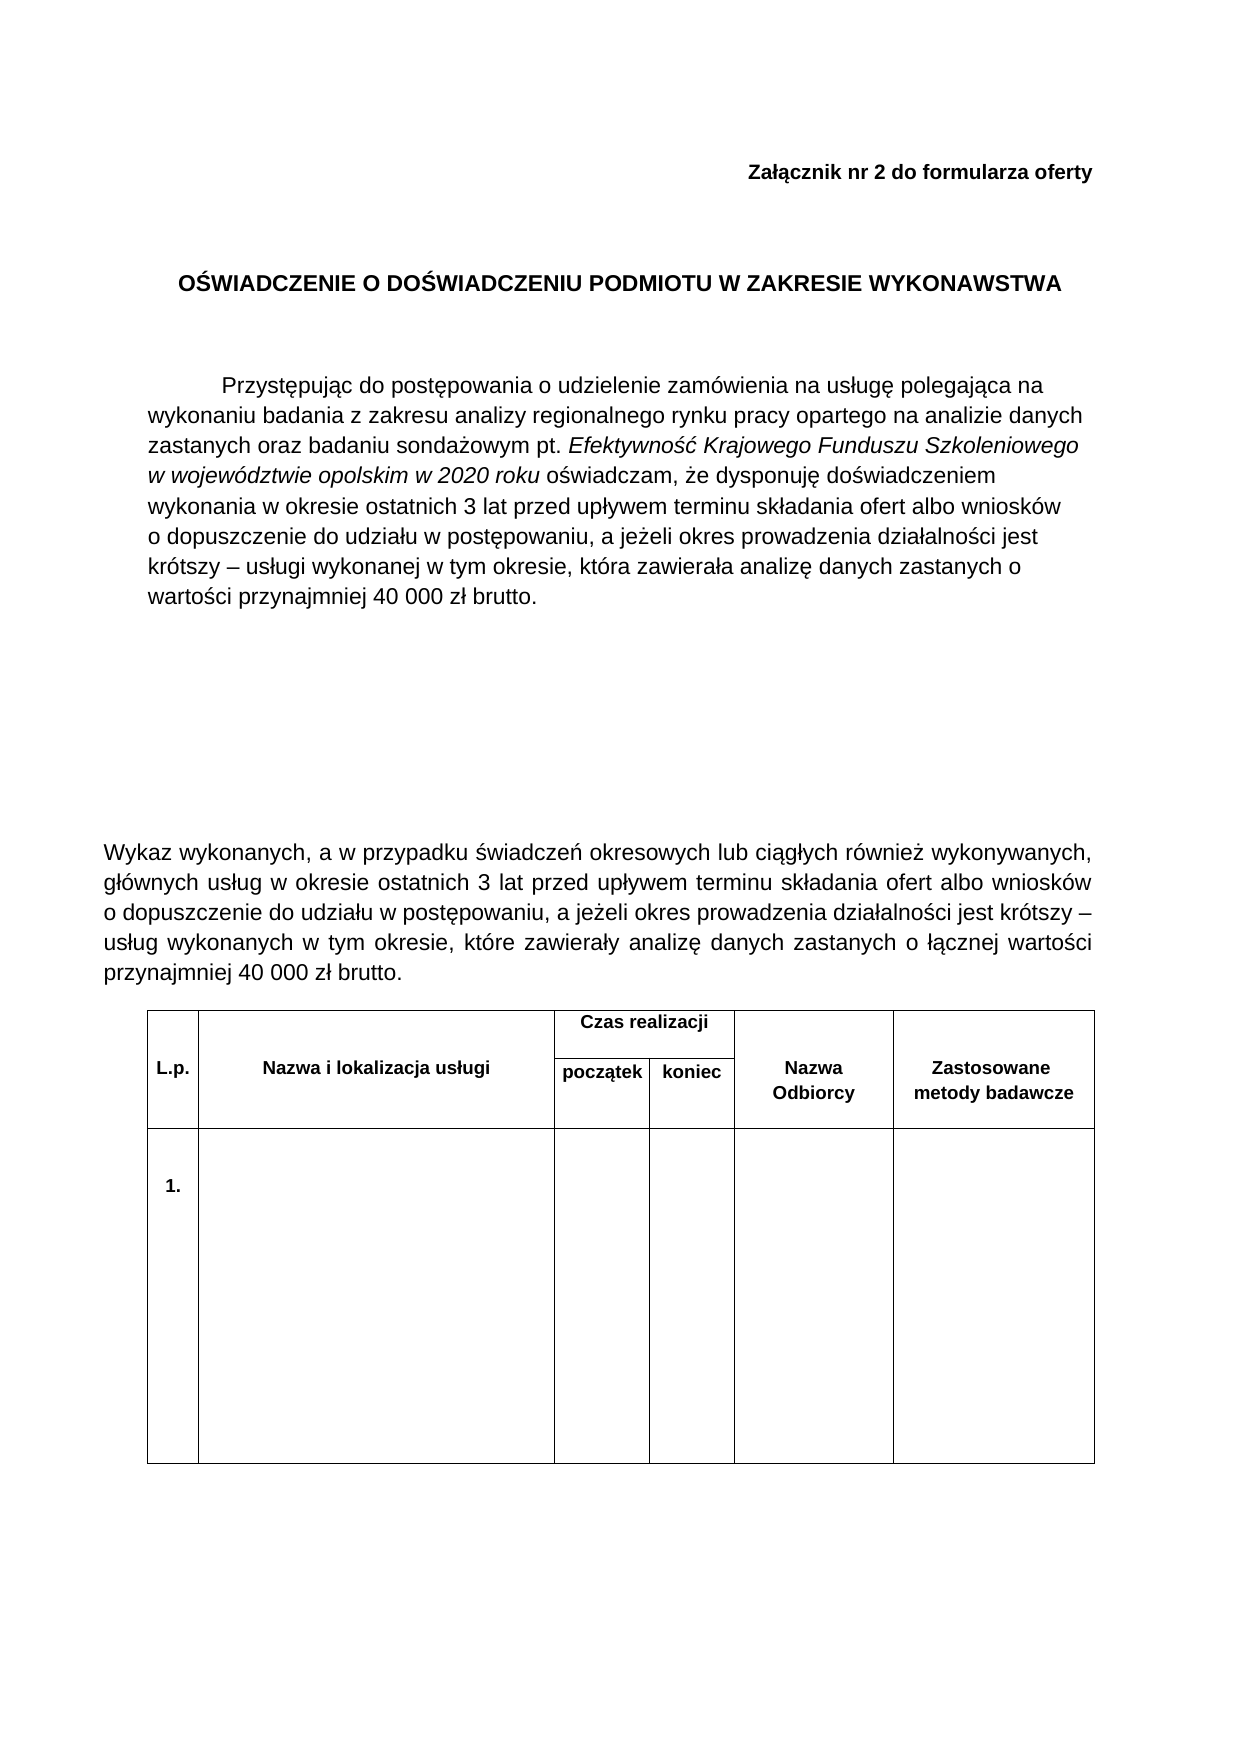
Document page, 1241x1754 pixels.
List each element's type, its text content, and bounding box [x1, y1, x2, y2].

table_cell 1. [148, 1129, 198, 1463]
table_cell [199, 1129, 554, 1463]
table_header Nazwa i lokalizacja usługi [199, 1011, 554, 1128]
text Przystępując do postępowania o udzielenie zamówienia na usługę polegająca na wykonaniu badania z zakresu analizy regionalnego rynku pracy opartego na analizie danych zastanych oraz badaniu sondażowym pt. Efektywność Krajowego Funduszu Szkoleniowego w województwie opolskim w 2020 roku oświadczam, że dysponuję doświadczeniem wykonania w okresie ostatnich 3 lat przed upływem terminu składania ofert albo wniosków o dopuszczenie do udziału w postępowaniu, a jeżeli okres prowadzenia działalności jest krótszy – usługi wykonanej w tym okresie, która zawierała analizę danych zastanych o wartości przynajmniej 40 000 zł brutto. [148, 372, 1093, 609]
table_header Czas realizacji [555, 1011, 734, 1058]
text Wykaz wykonanych, a w przypadku świadczeń okresowych lub ciągłych również wykonywanych, głównych usług w okresie ostatnich 3 lat przed upływem terminu składania ofert albo wniosków o dopuszczenie do udziału w postępowaniu, a jeżeli okres prowadzenia działalności jest krótszy – usług wykonanych w tym okresie, które zawierały analizę danych zastanych o łącznej wartości przynajmniej 40 000 zł brutto. [103, 838, 1093, 986]
table_cell początek [555, 1059, 649, 1128]
table_cell [894, 1129, 1094, 1463]
table_header Nazwa Odbiorcy [735, 1011, 893, 1128]
table_cell [650, 1129, 734, 1463]
table_cell [555, 1129, 649, 1463]
table_cell [735, 1129, 893, 1463]
table_header Zastosowane metody badawcze [894, 1011, 1094, 1128]
table_cell koniec [650, 1059, 734, 1128]
table_header L.p. [148, 1011, 198, 1128]
text OŚWIADCZENIE O DOŚWIADCZENIU PODMIOTU W ZAKRESIE WYKONAWSTWA [148, 270, 1093, 296]
text Załącznik nr 2 do formularza oferty [148, 160, 1093, 184]
